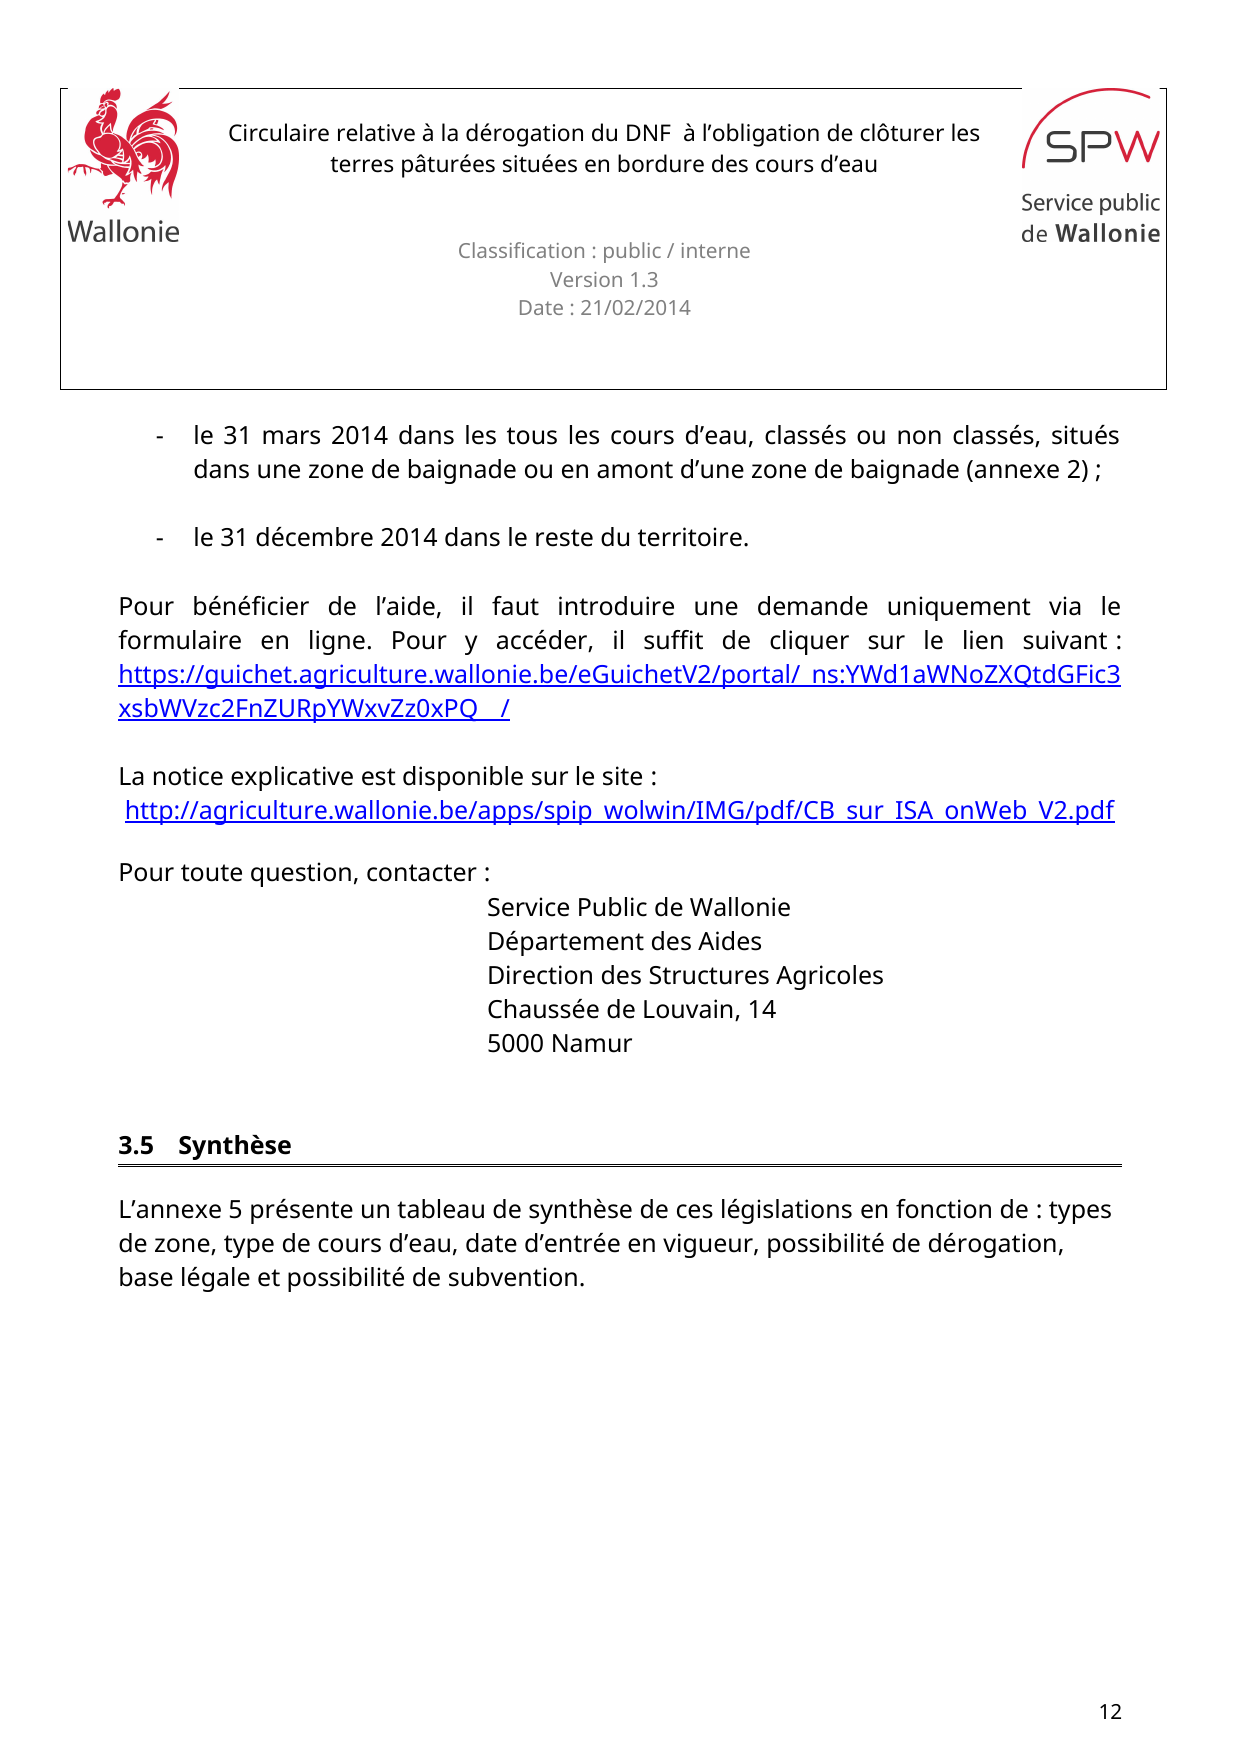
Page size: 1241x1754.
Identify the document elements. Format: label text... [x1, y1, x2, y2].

text La notice explicative est disponible sur le site : [118, 758, 1122, 793]
picture [67, 88, 179, 242]
picture [1022, 88, 1160, 242]
text Département des Aides [487, 923, 1122, 957]
text Service Public de Wallonie [487, 889, 1122, 923]
text Direction des Structures Agricoles [487, 957, 1122, 991]
text Synthèse [118, 1128, 1122, 1164]
text Pour toute question, contacter : [118, 855, 1122, 889]
list le 31 mars 2014 dans les tous les cours d’eau, classés ou non classés, situés dans une zone de baignade ou en amont d’une zone de baignade (annexe 2) ; [156, 418, 1122, 486]
list le 31 décembre 2014 dans le reste du territoire. [156, 520, 1122, 554]
text Chaussée de Louvain, 14 [487, 991, 1122, 1025]
text 5000 Namur [487, 1025, 1122, 1059]
text L’annexe 5 présente un tableau de synthèse de ces législations en fonction de : types de zone, type de cours d’eau, date d’entrée en vigueur, possibilité de dérogation, base légale et possibilité de subvention. [118, 1192, 1122, 1294]
text Pour bénéficier de l’aide, il faut introduire une demande uniquement via le formulaire en ligne. Pour y accéder, il suffit de cliquer sur le lien suivant : https://guichet.agriculture.wallonie.be/eGuichetV2/portal/_ns:YWd1aWNoZXQtdGFic3xsbWVzc2FnZURpYWxvZz0xPQ__/ [118, 588, 1122, 724]
text http://agriculture.wallonie.be/apps/spip_wolwin/IMG/pdf/CB_sur_ISA_onWeb_V2.pdf [118, 793, 1122, 827]
